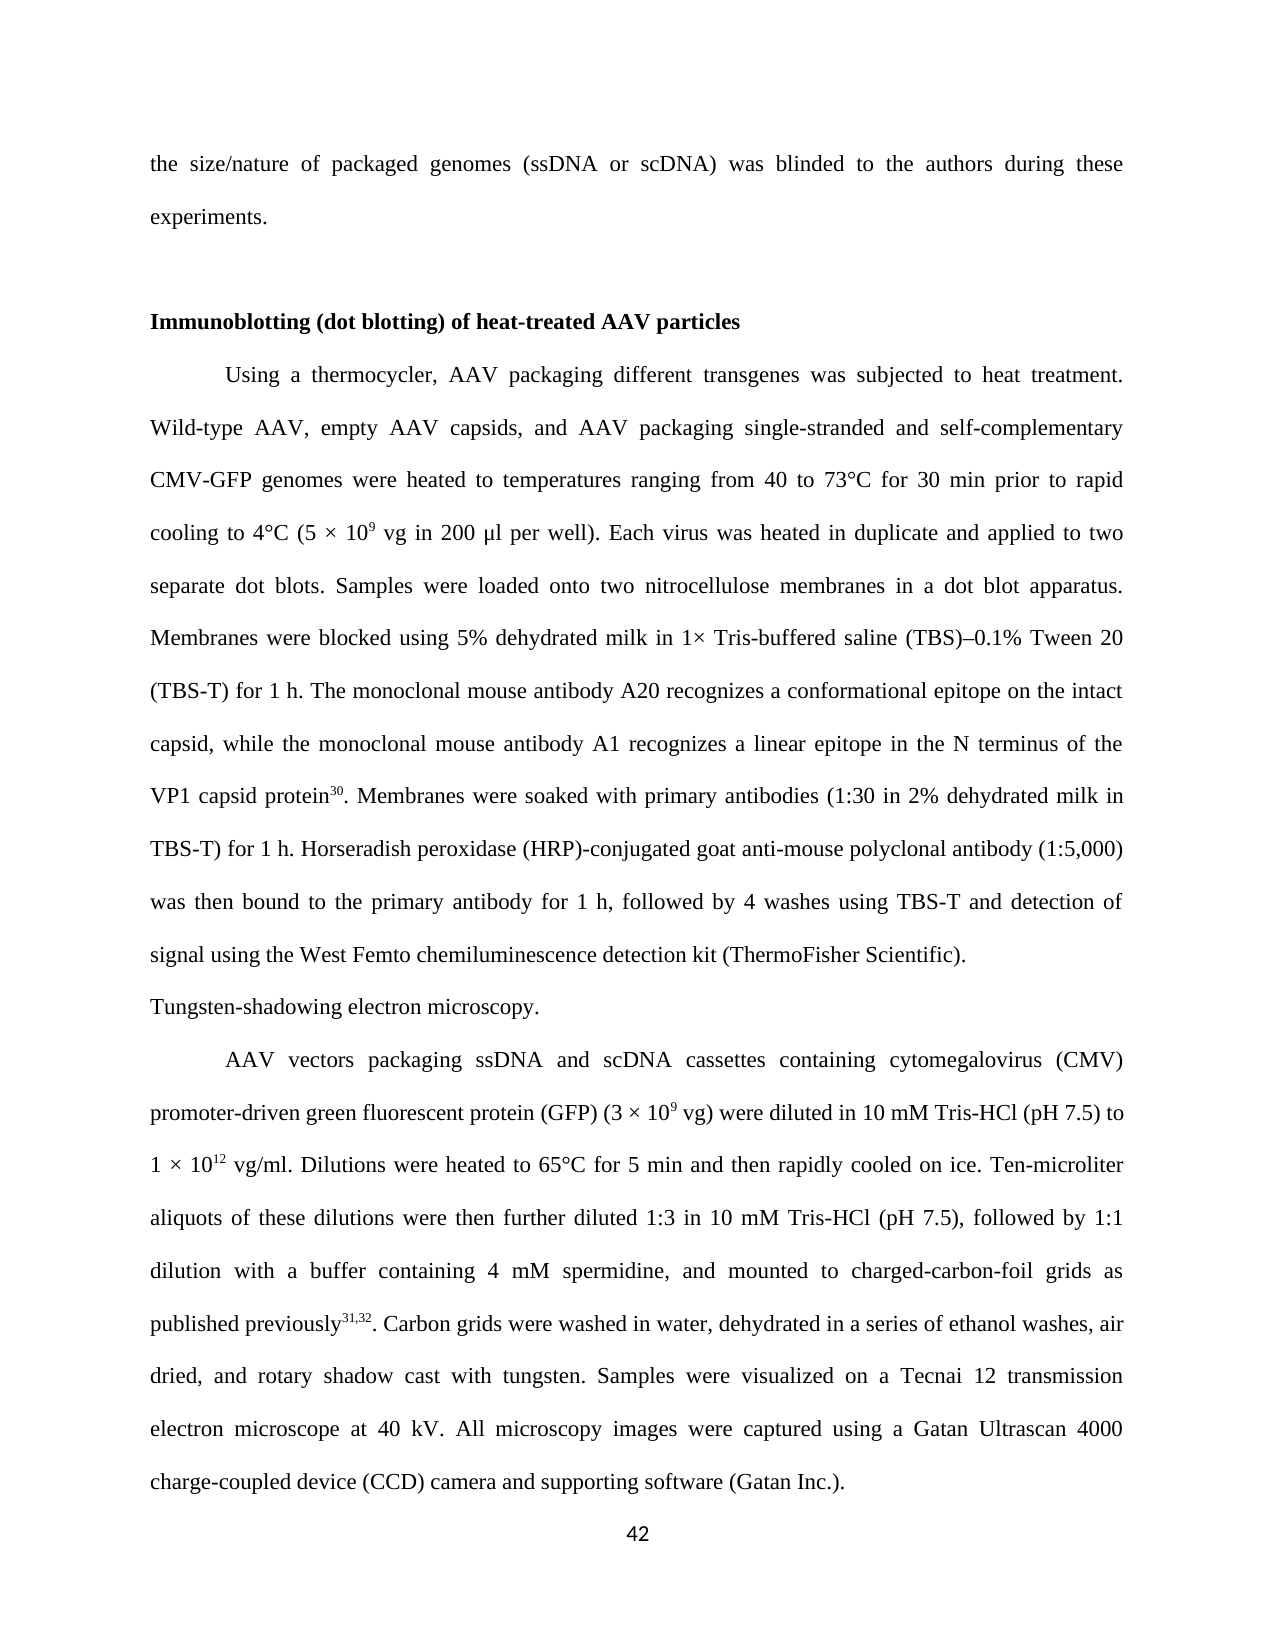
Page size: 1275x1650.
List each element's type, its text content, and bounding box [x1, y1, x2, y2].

text Using a thermocycler, AAV packaging different transgenes was subjected to heat treatment. Wild-type AAV, empty AAV capsids, and AAV packaging single-stranded and self-complementary CMV-GFP genomes were heated to temperatures ranging from 40 to 73°C for 30 min prior to rapid cooling to 4°C (5 × 109 vg in 200 μl per well). Each virus was heated in duplicate and applied to two separate dot blots. Samples were loaded onto two nitrocellulose membranes in a dot blot apparatus. Membranes were blocked using 5% dehydrated milk in 1× Tris-buffered saline (TBS)–0.1% Tween 20 (TBS-T) for 1 h. The monoclonal mouse antibody A20 recognizes a conformational epitope on the intact capsid, while the monoclonal mouse antibody A1 recognizes a linear epitope in the N terminus of the VP1 capsid protein30. Membranes were soaked with primary antibodies (1:30 in 2% dehydrated milk in TBS-T) for 1 h. Horseradish peroxidase (HRP)-conjugated goat anti-mouse polyclonal antibody (1:5,000) was then bound to the primary antibody for 1 h, followed by 4 washes using TBS-T and detection of signal using the West Femto chemiluminescence detection kit (ThermoFisher Scientific). [150, 361, 1125, 967]
text AAV vectors packaging ssDNA and scDNA cassettes containing cytomegalovirus (CMV) promoter-driven green fluorescent protein (GFP) (3 × 109 vg) were diluted in 10 mM Tris-HCl (pH 7.5) to 1 × 1012 vg/ml. Dilutions were heated to 65°C for 5 min and then rapidly cooled on ice. Ten-microliter aliquots of these dilutions were then further diluted 1:3 in 10 mM Tris-HCl (pH 7.5), followed by 1:1 dilution with a buffer containing 4 mM spermidine, and mounted to charged-carbon-foil grids as published previously31,32. Carbon grids were washed in water, dehydrated in a series of ethanol washes, air dried, and rotary shadow cast with tungsten. Samples were visualized on a Tecnai 12 transmission electron microscope at 40 kV. All microscopy images were captured using a Gatan Ultrascan 4000 charge-coupled device (CCD) camera and supporting software (Gatan Inc.). [150, 1046, 1125, 1494]
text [150, 150, 1125, 229]
text Immunoblotting (dot blotting) of heat-treated AAV particles [150, 308, 1125, 334]
text Tungsten-shadowing electron microscopy. [150, 993, 1125, 1020]
